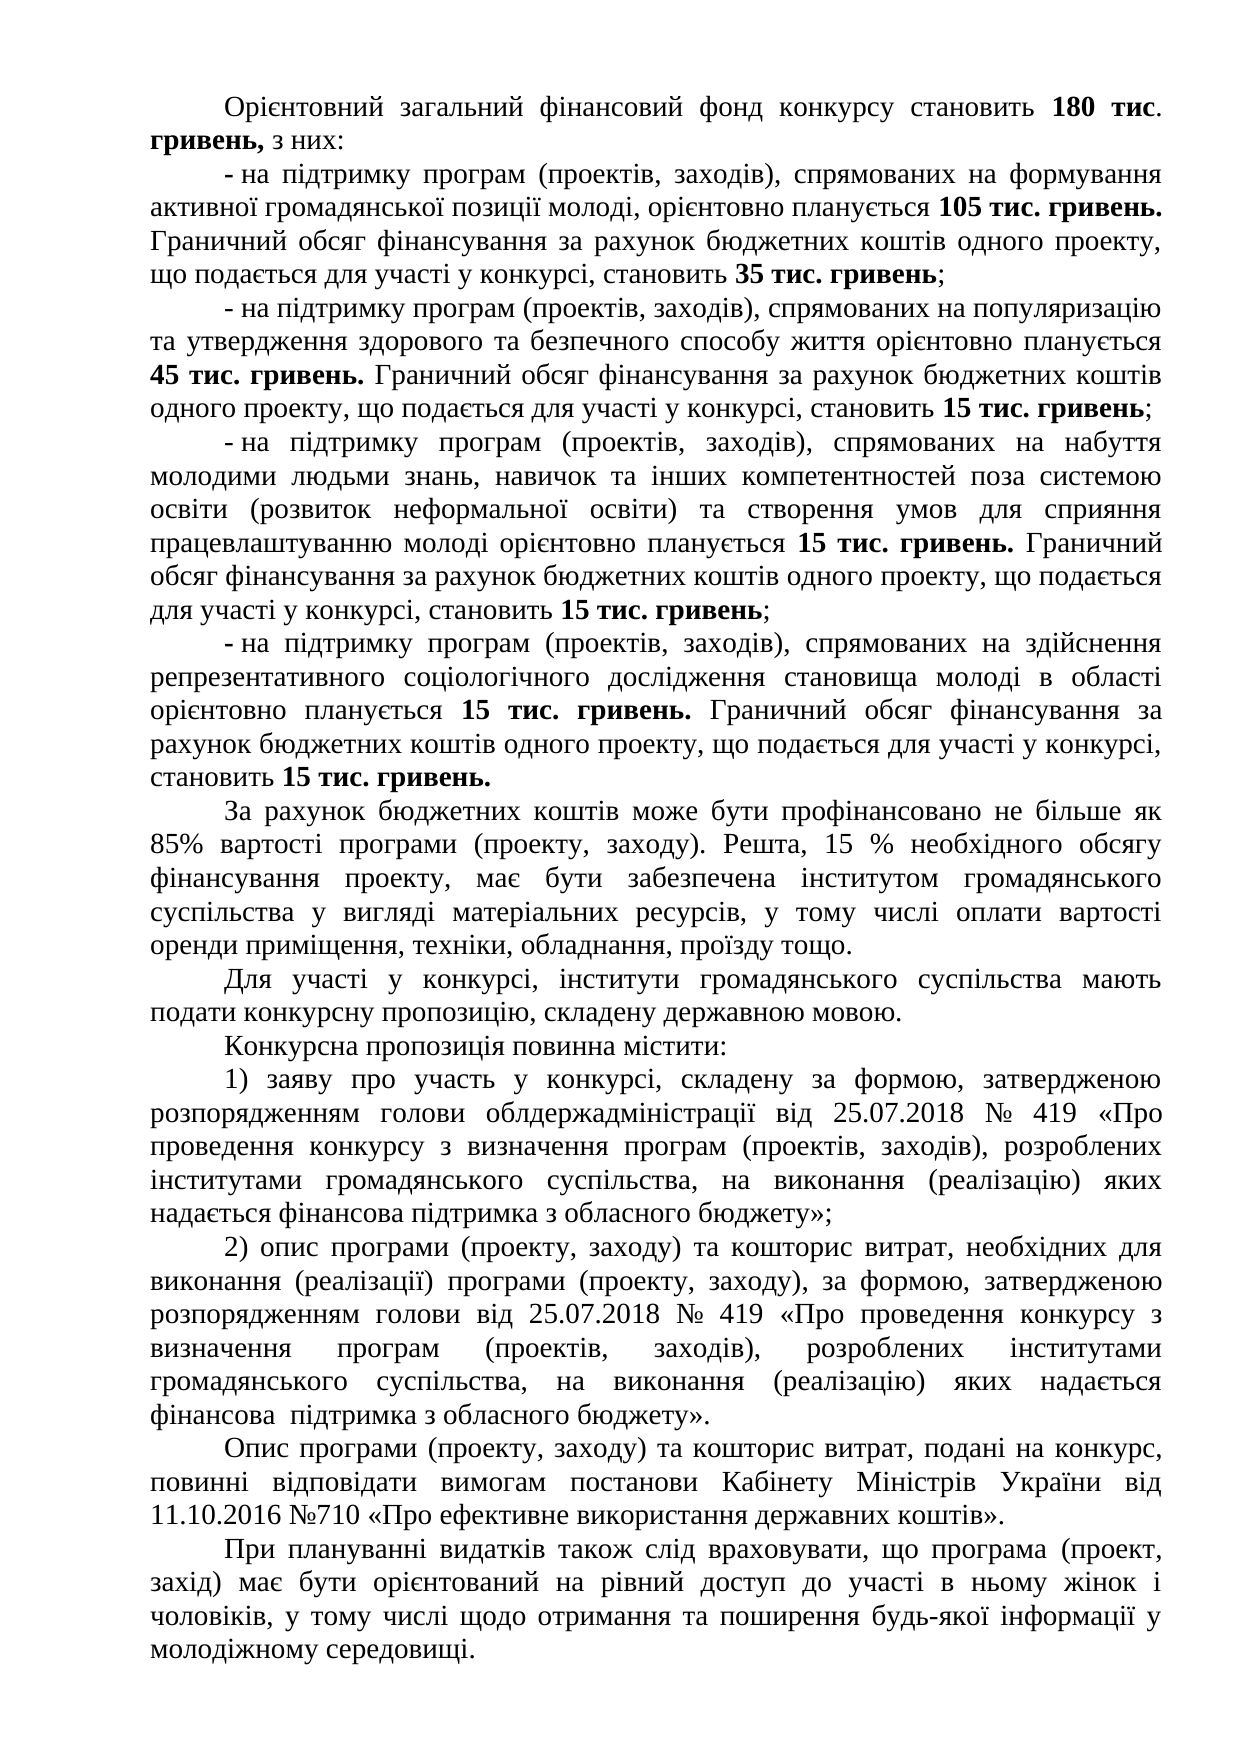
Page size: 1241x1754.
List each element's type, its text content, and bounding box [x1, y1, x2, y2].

text Конкурсна пропозиція повинна містити: [150, 1028, 1162, 1061]
text Орієнтовний загальний фінансовий фонд конкурсу становить 180 тис. гривень, з них: [150, 89, 1162, 156]
text - на підтримку програм (проектів, заходів), спрямованих на набуття молодими людьми знань, навичок та інших компетентностей поза системою освіти (розвиток неформальної освіти) та створення умов для сприяння працевлаштуванню молоді орієнтовно планується 15 тис. гривень. Граничний обсяг фінансування за рахунок бюджетних коштів одного проекту, що подається для участі у конкурсі, становить 15 тис. гривень; [150, 424, 1162, 625]
text 1) заяву про участь у конкурсі, складену за формою, затвердженою розпорядженням голови облдержадміністрації від 25.07.2018 № 419 «Про проведення конкурсу з визначення програм (проектів, заходів), розроблених інститутами громадянського суспільства, на виконання (реалізацію) яких надається фінансова підтримка з обласного бюджету»; [150, 1061, 1162, 1229]
text Опис програми (проекту, заходу) та кошторис витрат, подані на конкурс, повинні відповідати вимогам постанови Кабінету Міністрів України від 11.10.2016 №710 «Про ефективне використання державних коштів». [150, 1430, 1162, 1531]
text 2) опис програми (проекту, заходу) та кошторис витрат, необхідних для виконання (реалізації) програми (проекту, заходу), за формою, затвердженою розпорядженням голови від 25.07.2018 № 419 «Про проведення конкурсу з визначення програм (проектів, заходів), розроблених інститутами громадянського суспільства, на виконання (реалізацію) яких надається фінансова підтримка з обласного бюджету». [150, 1229, 1162, 1430]
text При плануванні видатків також слід враховувати, що програма (проект, захід) має бути орієнтований на рівний доступ до участі в ньому жінок і чоловіків, у тому числі щодо отримання та поширення будь-якої інформації у молодіжному середовищі. [150, 1531, 1162, 1665]
text - на підтримку програм (проектів, заходів), спрямованих на формування активної громадянської позиції молоді, орієнтовно планується 105 тис. гривень. Граничний обсяг фінансування за рахунок бюджетних коштів одного проекту, що подається для участі у конкурсі, становить 35 тис. гривень; [150, 156, 1162, 290]
text Для участі у конкурсі, інститути громадянського суспільства мають подати конкурсну пропозицію, складену державною мовою. [150, 961, 1162, 1028]
text - на підтримку програм (проектів, заходів), спрямованих на популяризацію та утвердження здорового та безпечного способу життя орієнтовно планується 45 тис. гривень. Граничний обсяг фінансування за рахунок бюджетних коштів одного проекту, що подається для участі у конкурсі, становить 15 тис. гривень; [150, 290, 1162, 424]
text - на підтримку програм (проектів, заходів), спрямованих на здійснення репрезентативного соціологічного дослідження становища молоді в області орієнтовно планується 15 тис. гривень. Граничний обсяг фінансування за рахунок бюджетних коштів одного проекту, що подається для участі у конкурсі, становить 15 тис. гривень. [150, 625, 1162, 793]
text За рахунок бюджетних коштів може бути профінансовано не більше як 85% вартості програми (проекту, заходу). Решта, 15 % необхідного обсягу фінансування проекту, має бути забезпечена інститутом громадянського суспільства у вигляді матеріальних ресурсів, у тому числі оплати вартості оренди приміщення, техніки, обладнання, проїзду тощо. [150, 793, 1162, 961]
